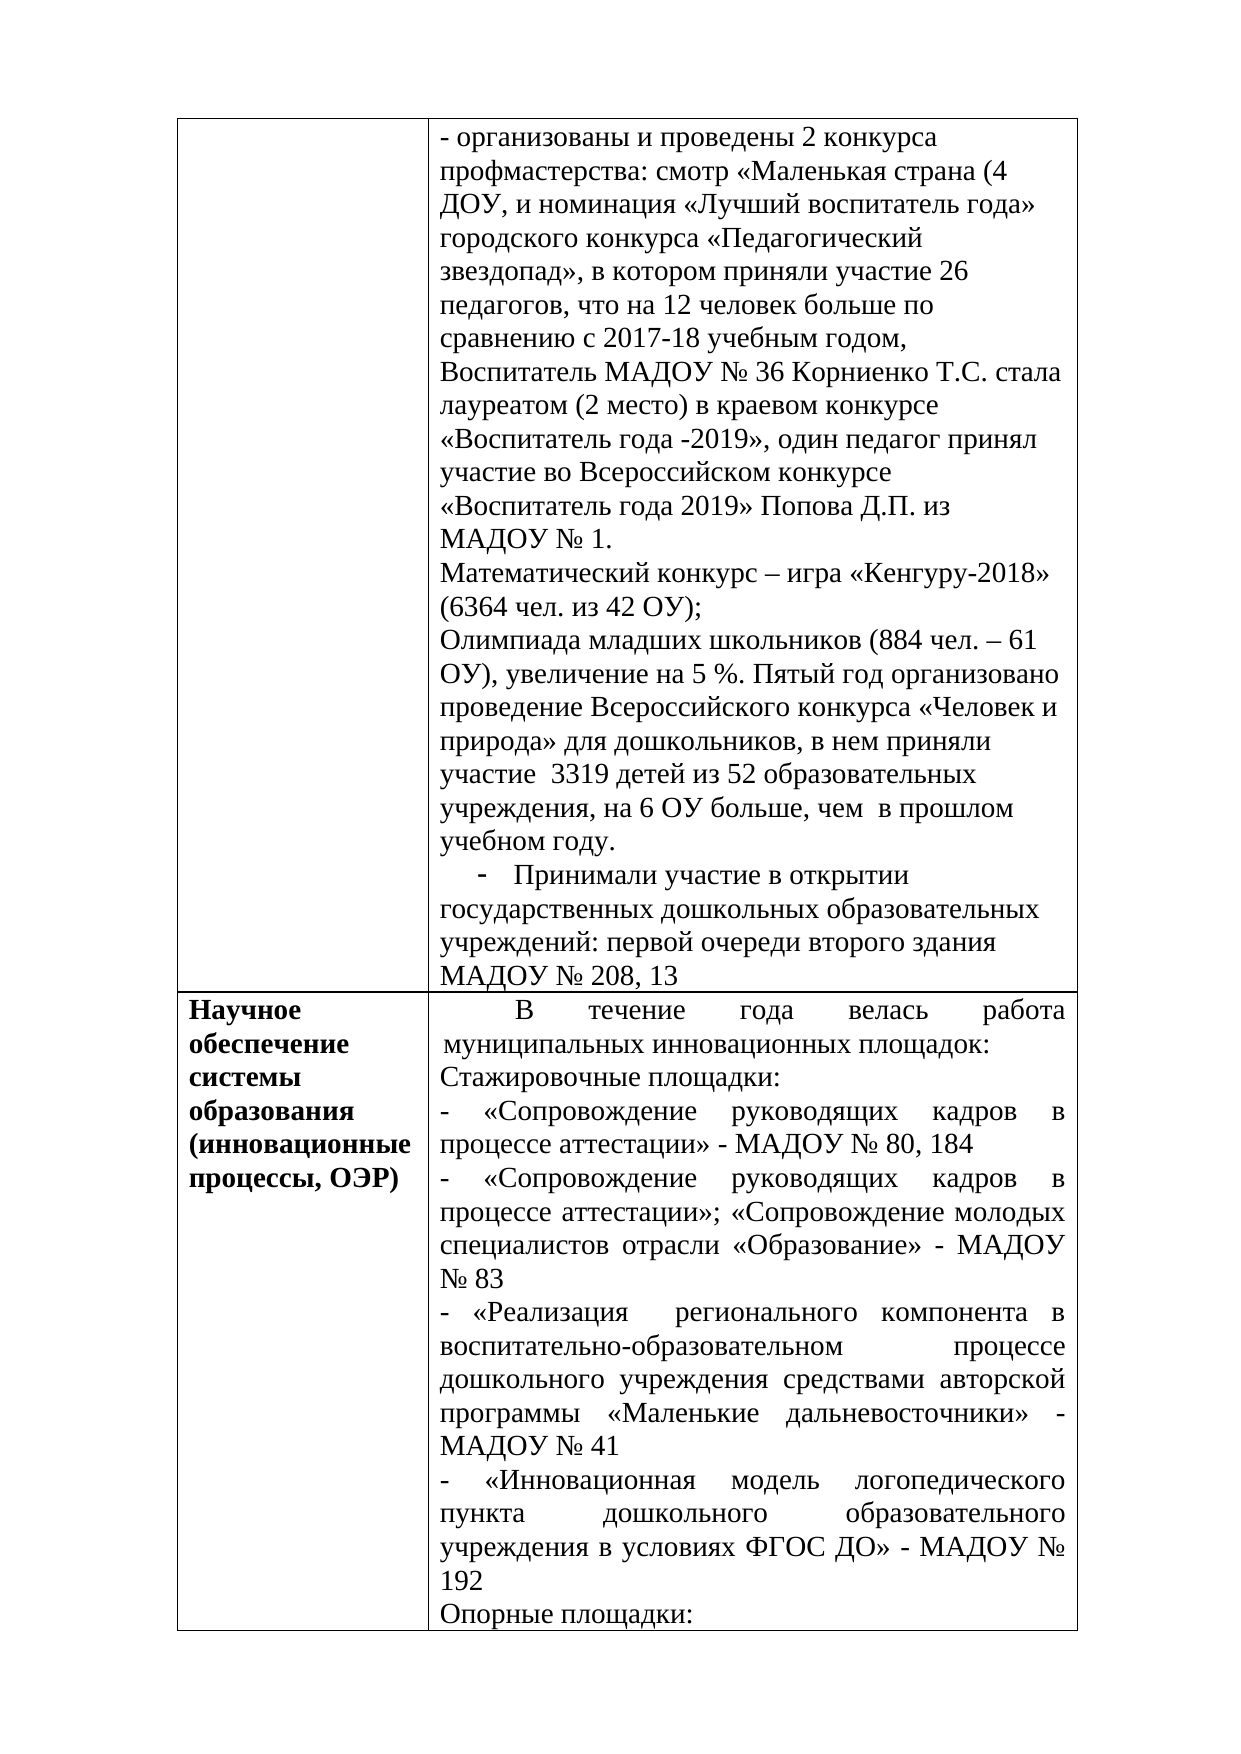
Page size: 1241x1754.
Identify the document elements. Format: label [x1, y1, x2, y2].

table_cell [178, 119, 428, 991]
table_cell [178, 993, 428, 1630]
table_cell [429, 993, 1077, 1630]
table_cell [429, 119, 1077, 991]
